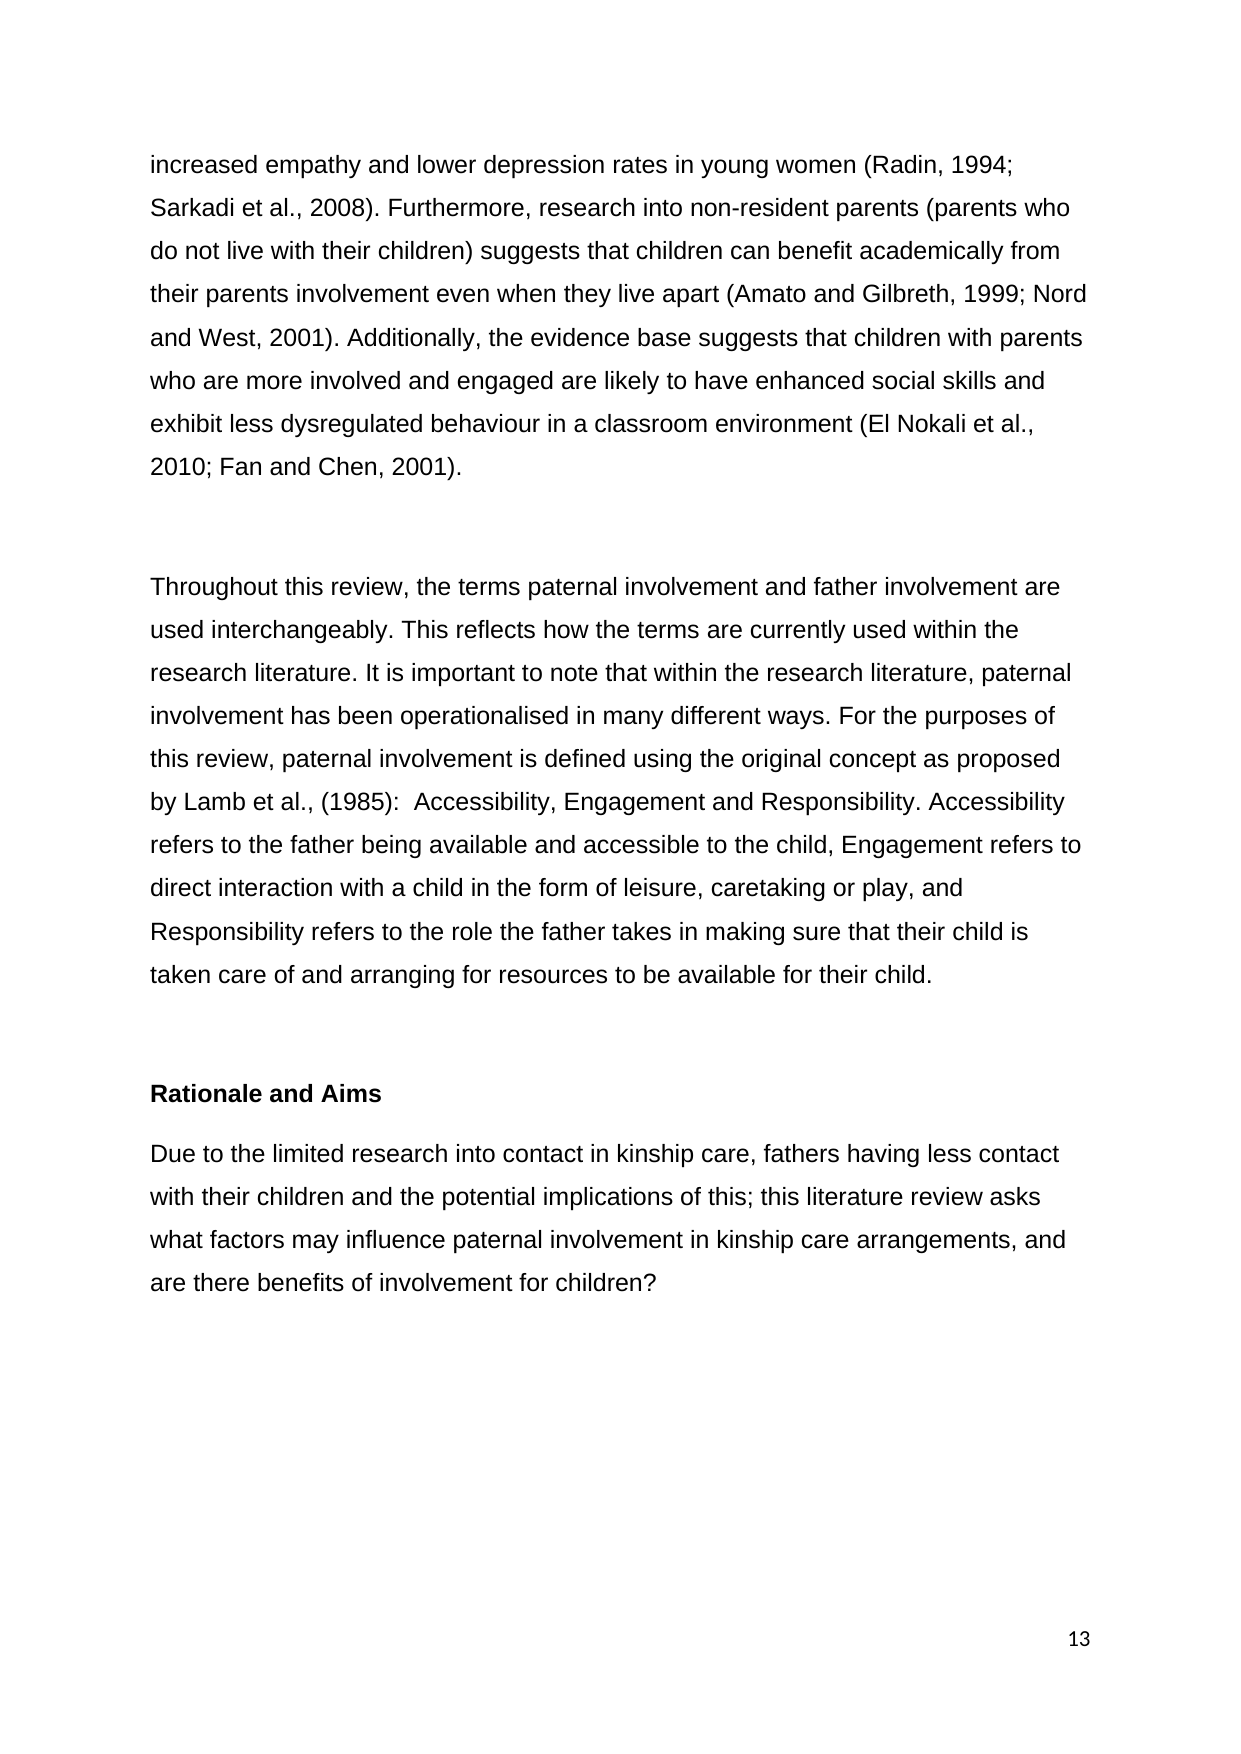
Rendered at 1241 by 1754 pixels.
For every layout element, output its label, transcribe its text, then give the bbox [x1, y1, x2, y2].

text Due to the limited research into contact in kinship care, fathers having less contact with their children and the potential implications of this; this literature review asks what factors may influence paternal involvement in kinship care arrangements, and are there benefits of involvement for children? [150, 1139, 1090, 1297]
text Rationale and Aims [150, 1079, 1090, 1108]
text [150, 150, 1090, 481]
text Throughout this review, the terms paternal involvement and father involvement are used interchangeably. This reflects how the terms are currently used within the research literature. It is important to note that within the research literature, paternal involvement has been operationalised in many different ways. For the purposes of this review, paternal involvement is defined using the original concept as proposed by Lamb et al., (1985): Accessibility, Engagement and Responsibility. Accessibility refers to the father being available and accessible to the child, Engagement refers to direct interaction with a child in the form of leisure, caretaking or play, and Responsibility refers to the role the father takes in making sure that their child is taken care of and arranging for resources to be available for their child. [150, 571, 1090, 988]
